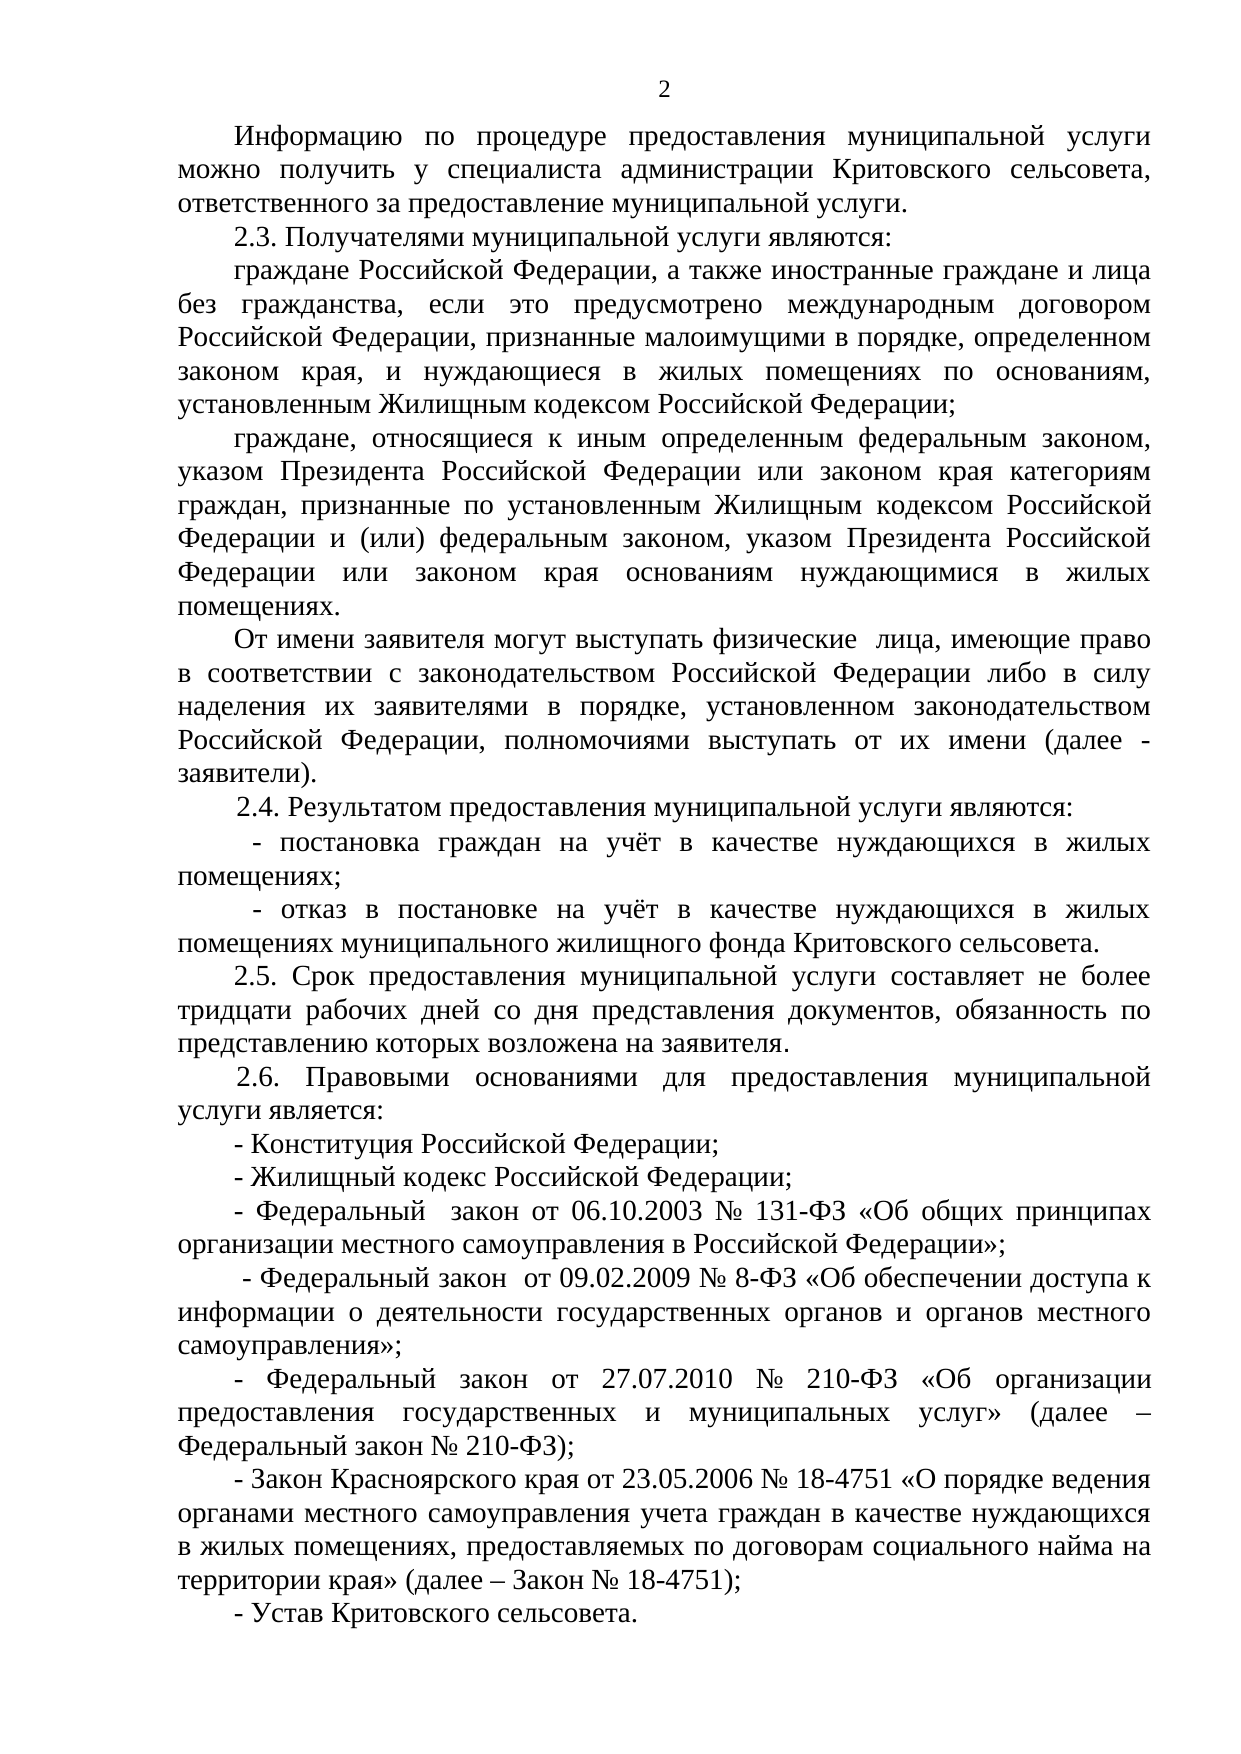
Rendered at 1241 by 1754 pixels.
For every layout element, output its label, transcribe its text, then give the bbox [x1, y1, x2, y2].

text граждане, относящиеся к иным определенным федеральным законом, указом Президента Российской Федерации или законом края категориям граждан, признанные по установленным Жилищным кодексом Российской Федерации и (или) федеральным законом, указом Президента Российской Федерации или законом края основаниям нуждающимися в жилых помещениях. [177, 420, 1152, 621]
text - постановка граждан на учёт в качестве нуждающихся в жилых помещениях; [177, 824, 1152, 891]
text 2.4. Результатом предоставления муниципальной услуги являются: [177, 789, 1152, 822]
text граждане Российской Федерации, а также иностранные граждане и лица без гражданства, если это предусмотрено международным договором Российской Федерации, признанные малоимущими в порядке, определенном законом края, и нуждающиеся в жилых помещениях по основаниям, установленным Жилищным кодексом Российской Федерации; [177, 252, 1152, 420]
text 2.5. Срок предоставления муниципальной услуги составляет не более тридцати рабочих дней со дня представления документов, обязанность по представлению которых возложена на заявителя. [177, 958, 1152, 1059]
text 2.3. Получателями муниципальной услуги являются: [177, 219, 1152, 252]
text - Конституция Российской Федерации; [177, 1126, 1152, 1159]
text - Федеральный закон от 27.07.2010 № 210-ФЗ «Об организации предоставления государственных и муниципальных услуг» (далее – Федеральный закон № 210-ФЗ); [177, 1361, 1152, 1461]
text - Устав Критовского сельсовета. [177, 1596, 1152, 1629]
text - Федеральный закон от 06.10.2003 № 131-ФЗ «Об общих принципах организации местного самоуправления в Российской Федерации»; [177, 1193, 1152, 1260]
text От имени заявителя могут выступать физические лица, имеющие право в соответствии с законодательством Российской Федерации либо в силу наделения их заявителями в порядке, установленном законодательством Российской Федерации, полномочиями выступать от их имени (далее - заявители). [177, 621, 1152, 789]
text - Жилищный кодекс Российской Федерации; [177, 1159, 1152, 1193]
text - Федеральный закон от 09.02.2009 № 8-ФЗ «Об обеспечении доступа к информации о деятельности государственных органов и органов местного самоуправления»; [177, 1260, 1152, 1361]
text - Закон Красноярского края от 23.05.2006 № 18-4751 «О порядке ведения органами местного самоуправления учета граждан в качестве нуждающихся в жилых помещениях, предоставляемых по договорам социального найма на территории края» (далее – Закон № 18-4751); [177, 1461, 1152, 1596]
text 2.6. Правовыми основаниями для предоставления муниципальной услуги является: [177, 1059, 1152, 1126]
text - отказ в постановке на учёт в качестве нуждающихся в жилых помещениях муниципального жилищного фонда Критовского сельсовета. [177, 891, 1152, 958]
text Информацию по процедуре предоставления муниципальной услуги можно получить у специалиста администрации Критовского сельсовета, ответственного за предоставление муниципальной услуги. [177, 118, 1152, 219]
